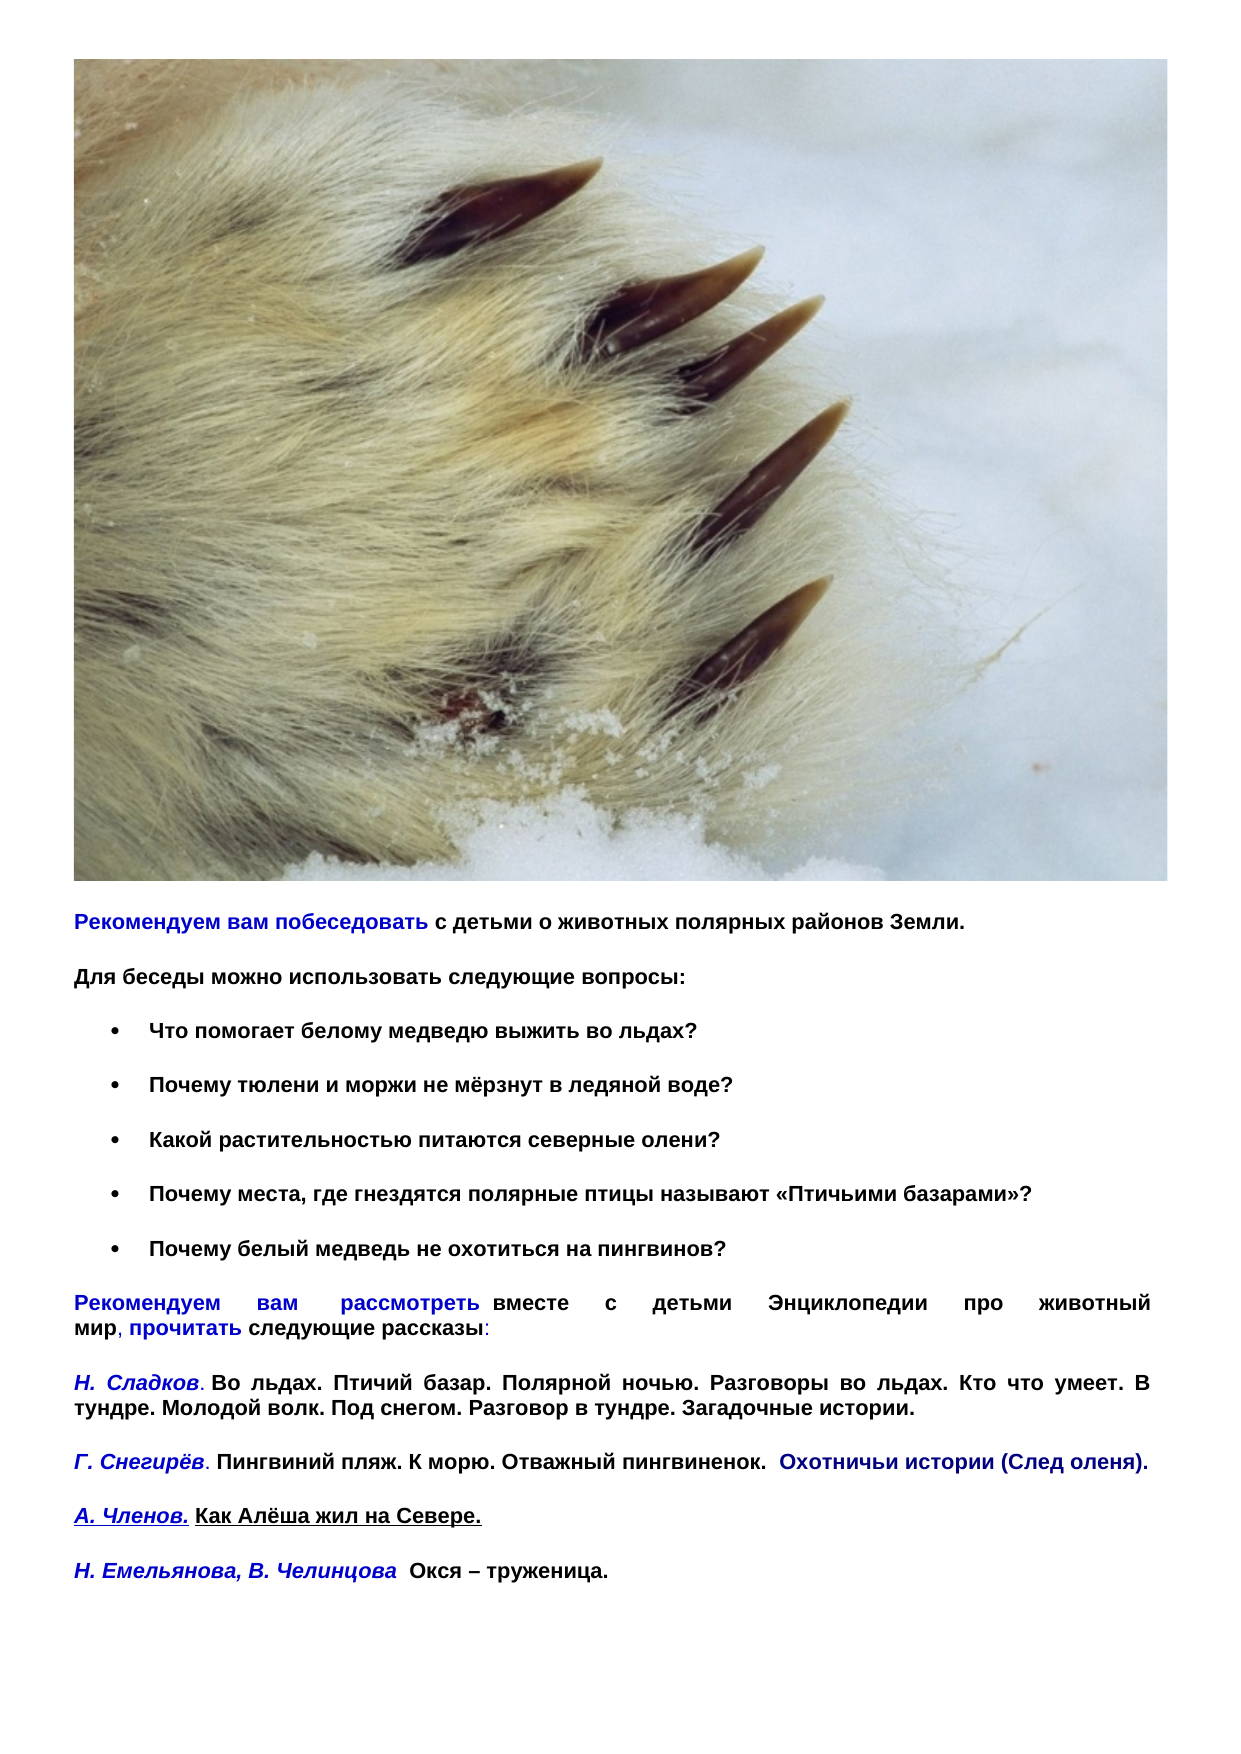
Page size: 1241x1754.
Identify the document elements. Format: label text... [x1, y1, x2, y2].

list Почему тюлени и моржи не мёрзнут в ледяной воде? [111, 1072, 1152, 1098]
text Н. Емельянова, В. Челинцова Окся – труженица. [74, 1558, 1152, 1583]
list Почему места, где гнездятся полярные птицы называют «Птичьими базарами»? [111, 1181, 1152, 1206]
text Г. Снегирёв. Пингвиний пляж. К морю. Отважный пингвиненок. Охотничьи истории (След оленя). [74, 1449, 1152, 1474]
text Н. Сладков. Во льдах. Птичий базар. Полярной ночью. Разговоры во льдах. Кто что умеет. В тундре. Молодой волк. Под снегом. Разговор в тундре. Загадочные истории. [74, 1369, 1152, 1420]
list Какой растительностью питаются северные олени? [111, 1127, 1152, 1152]
picture [73, 59, 1168, 881]
text Рекомендуем вам рассмотреть вместе с детьми Энциклопедии про животный мир, прочитать следующие рассказы: [74, 1290, 1152, 1340]
list Что помогает белому медведю выжить во льдах? [111, 1018, 1152, 1043]
list Почему белый медведь не охотиться на пингвинов? [111, 1236, 1152, 1261]
text А. Членов. Как Алёша жил на Севере. [74, 1503, 1152, 1529]
text Для беседы можно использовать следующие вопросы: [74, 964, 1152, 989]
text Рекомендуем вам побеседовать с детьми о животных полярных районов Земли. [74, 909, 1152, 934]
